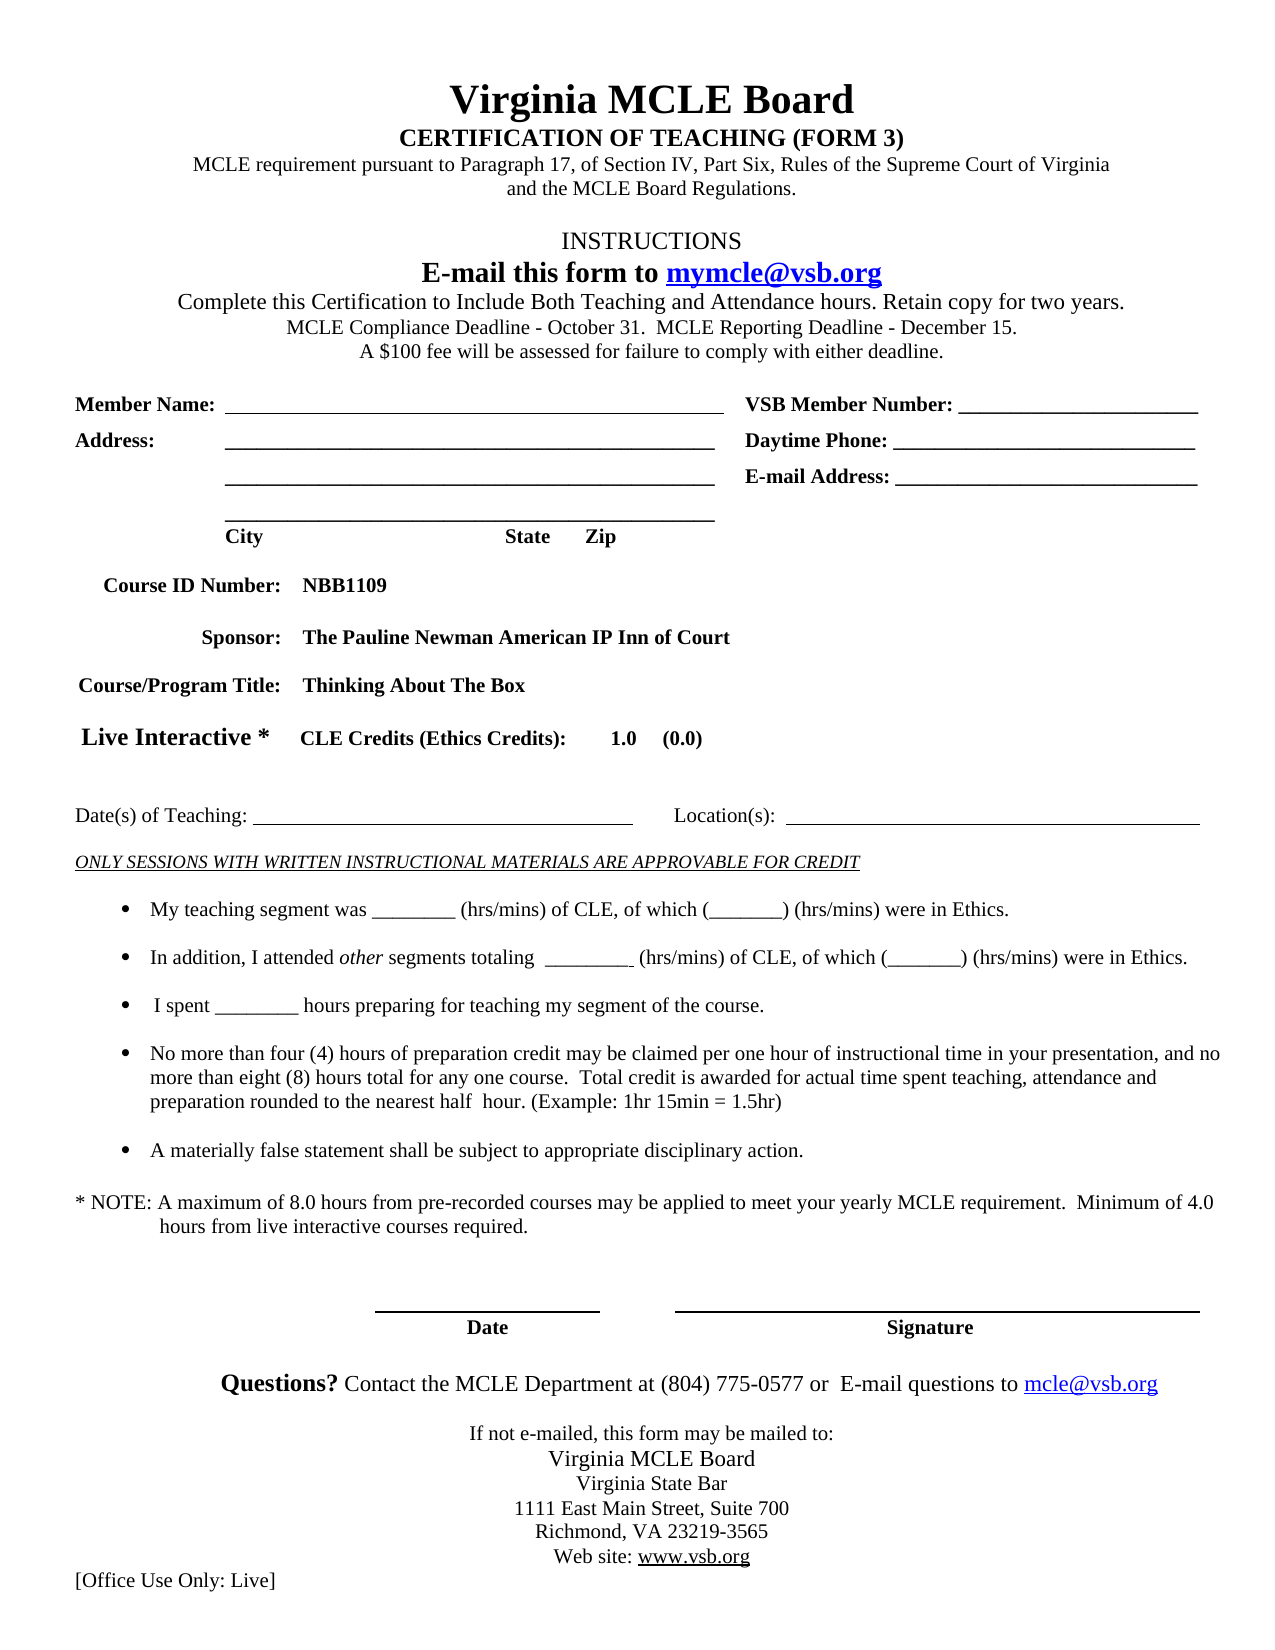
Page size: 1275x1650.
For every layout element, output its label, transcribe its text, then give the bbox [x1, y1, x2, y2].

text INSTRUCTIONS [75, 226, 1228, 255]
text Live Interactive * CLE Credits (Ethics Credits): 1.0 (0.0) [75, 722, 1228, 750]
text A $100 fee will be assessed for failure to comply with either deadline. [75, 339, 1228, 363]
text Date Signature [75, 1315, 1228, 1339]
text E-mail this form to mymcle@vsb.org [75, 255, 1228, 288]
text MCLE requirement pursuant to Paragraph 17, of Section IV, Part Six, Rules of the Supreme Court of Virginia [75, 152, 1228, 176]
text _______________________________________________ [75, 500, 1228, 524]
text MCLE Compliance Deadline - October 31. MCLE Reporting Deadline - December 15. [75, 315, 1228, 339]
text Virginia MCLE Board [75, 1445, 1228, 1471]
text Web site: www.vsb.org [75, 1543, 1228, 1568]
text Questions? Contact the MCLE Department at (804) 775-0577 or E-mail questions to mcle@vsb.org [75, 1368, 1228, 1397]
text 1111 East Main Street, Suite 700 [75, 1495, 1228, 1519]
text [Office Use Only: Live] [75, 1568, 1228, 1592]
text Sponsor: The Pauline Newman American IP Inn of Court [75, 625, 1228, 649]
text Virginia State Bar [75, 1471, 1228, 1495]
text and the MCLE Board Regulations. [75, 176, 1228, 200]
text Member Name: VSB Member Number: _______________________ [75, 392, 1228, 416]
text Course ID Number: NBB1109 [75, 572, 1228, 597]
list No more than four (4) hours of preparation credit may be claimed per one hour of instructional time in your presentation, and no more than eight (8) hours total for any one course. Total credit is awarded for actual time spent teaching, attendance and preparation rounded to the nearest half hour. (Example: 1hr 15min = 1.5hr) [122, 1041, 1228, 1113]
text Richmond, VA 23219-3565 [75, 1519, 1228, 1543]
text Virginia MCLE Board [75, 75, 1228, 123]
text Complete this Certification to Include Both Teaching and Attendance hours. Retain copy for two years. [75, 288, 1228, 315]
text ONLY SESSIONS WITH WRITTEN INSTRUCTIONAL MATERIALS ARE APPROVABLE FOR CREDIT [75, 851, 1228, 873]
text If not e-mailed, this form may be mailed to: [75, 1421, 1228, 1445]
text City State Zip [75, 524, 1228, 548]
text Date(s) of Teaching: Location(s): [75, 803, 1228, 827]
list A materially false statement shall be subject to appropriate disciplinary action. [122, 1137, 1228, 1162]
text _______________________________________________ E-mail Address: _____________________________ [75, 464, 1228, 488]
text * NOTE: A maximum of 8.0 hours from pre-recorded courses may be applied to meet your yearly MCLE requirement. Minimum of 4.0 hours from live interactive courses required. [75, 1190, 1228, 1238]
text Course/Program Title: Thinking About The Box [75, 673, 1228, 697]
list I spent ________ hours preparing for teaching my segment of the course. [122, 993, 1228, 1017]
list In addition, I attended other segments totaling ________ (hrs/mins) of CLE, of which (_______) (hrs/mins) were in Ethics. [122, 945, 1228, 969]
text Address: _______________________________________________ Daytime Phone: _____________________________ [75, 428, 1228, 452]
list My teaching segment was ________ (hrs/mins) of CLE, of which (_______) (hrs/mins) were in Ethics. [122, 897, 1228, 921]
text CERTIFICATION OF TEACHING (FORM 3) [75, 123, 1228, 152]
